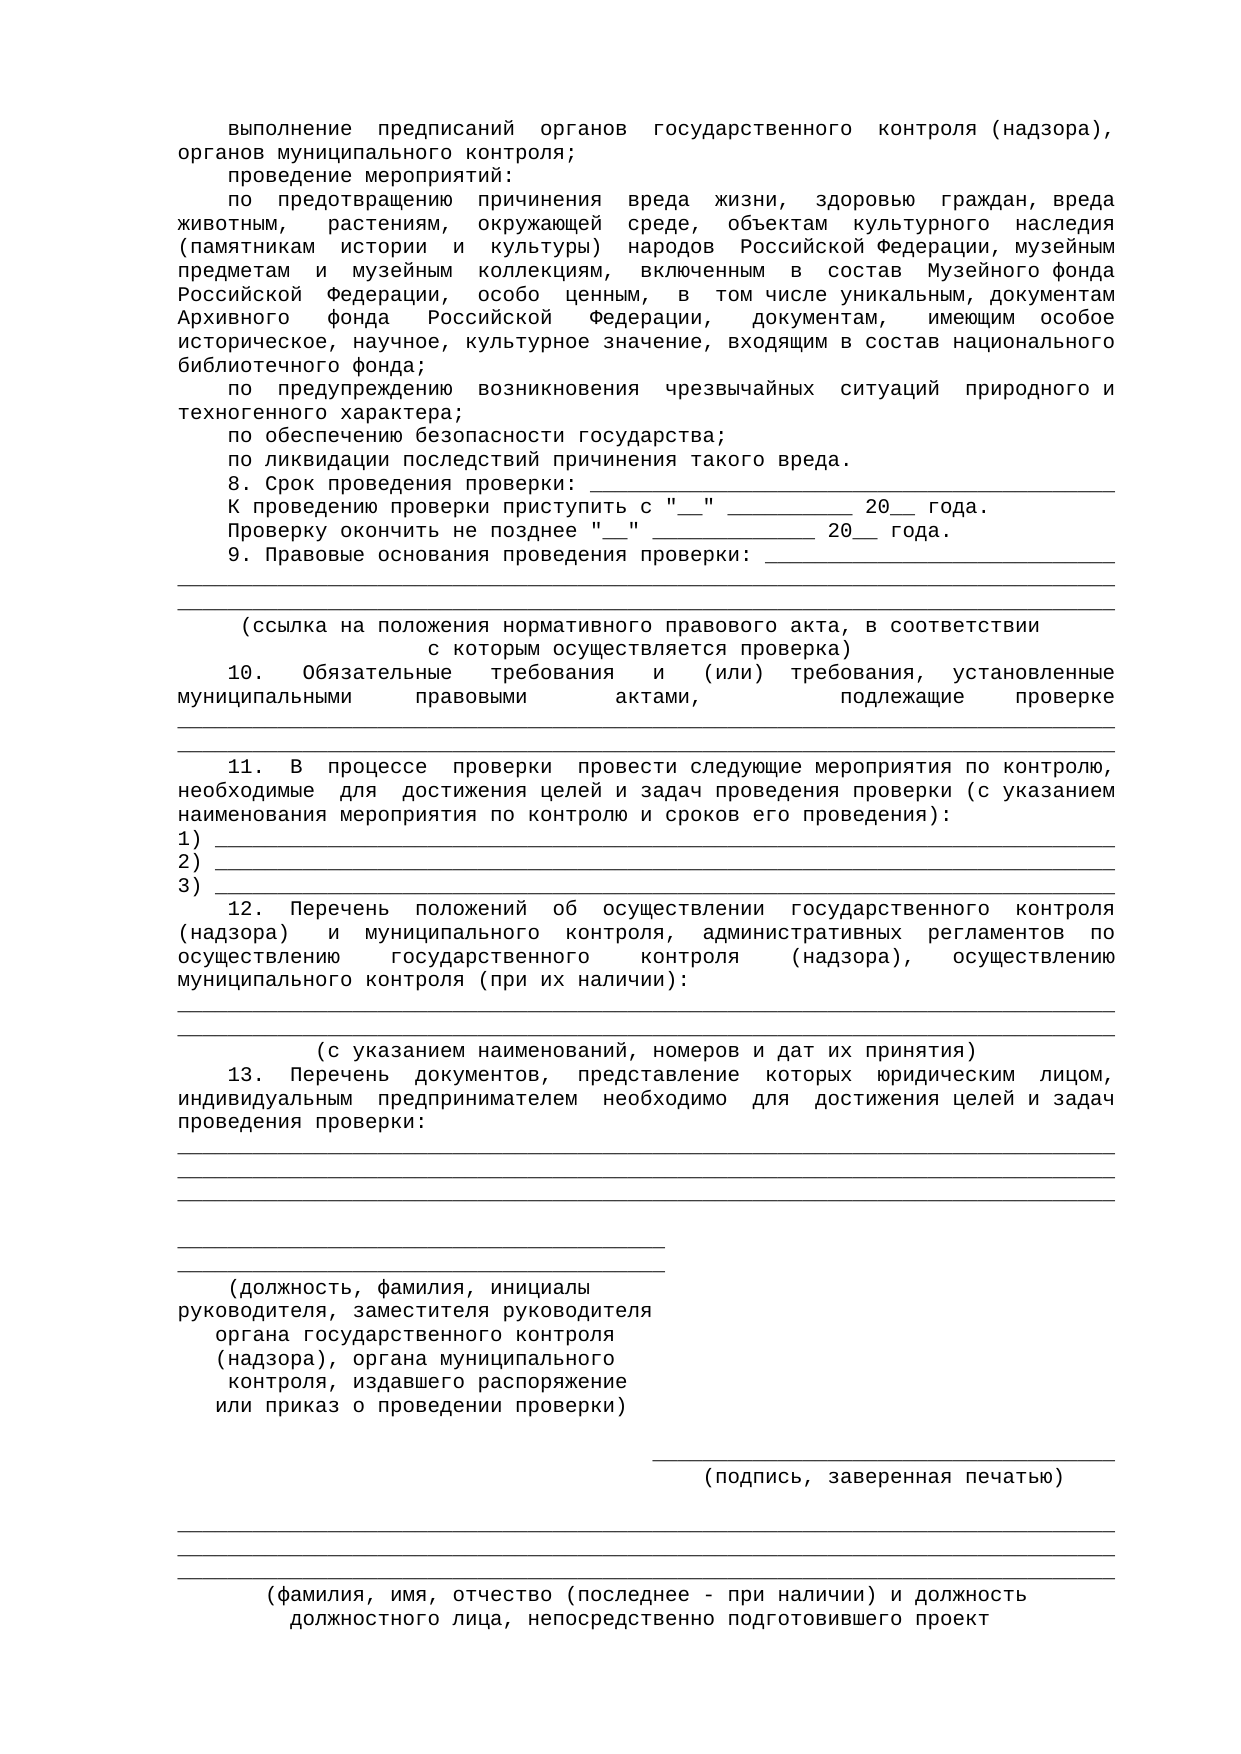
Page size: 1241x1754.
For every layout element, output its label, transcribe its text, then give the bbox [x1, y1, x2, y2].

text наименования мероприятия по контролю и сроков его проведения): [177, 804, 1152, 827]
text осуществлению государственного контроля (надзора), осуществлению [177, 946, 1152, 969]
text Российской Федерации, особо ценным, в том числе уникальным, документам [177, 284, 1152, 307]
text ___________________________________________________________________________ [177, 1561, 1152, 1584]
text выполнение предписаний органов государственного контроля (надзора), [177, 118, 1152, 142]
text органа государственного контроля [177, 1324, 1152, 1348]
text 10. Обязательные требования и (или) требования, установленные [177, 662, 1152, 686]
text историческое, научное, культурное значение, входящим в состав национального [177, 331, 1152, 354]
text по обеспечению безопасности государства; [177, 426, 1152, 449]
text проведение мероприятий: [177, 165, 1152, 189]
text предметам и музейным коллекциям, включенным в состав Музейного фонда [177, 260, 1152, 284]
text муниципальными правовыми актами, подлежащие проверке [177, 686, 1152, 709]
text ___________________________________________________________________________ [177, 1537, 1152, 1561]
text 9. Правовые основания проведения проверки: ____________________________ [177, 544, 1152, 567]
text контроля, издавшего распоряжение [177, 1371, 1152, 1395]
text (памятникам истории и культуры) народов Российской Федерации, музейным [177, 236, 1152, 260]
text ___________________________________________________________________________ [177, 1182, 1152, 1206]
text или приказ о проведении проверки) [177, 1395, 1152, 1419]
text 3) ________________________________________________________________________ [177, 875, 1152, 898]
text _______________________________________ [177, 1229, 1152, 1253]
text проведения проверки: [177, 1111, 1152, 1135]
text ___________________________________________________________________________ [177, 993, 1152, 1017]
text (ссылка на положения нормативного правового акта, в соответствии [177, 615, 1152, 638]
text (подпись, заверенная печатью) [177, 1466, 1152, 1489]
text ___________________________________________________________________________ [177, 709, 1152, 733]
text должностного лица, непосредственно подготовившего проект [177, 1608, 1152, 1631]
text 13. Перечень документов, представление которых юридическим лицом, [177, 1064, 1152, 1088]
text К проведению проверки приступить с "__" __________ 20__ года. [177, 496, 1152, 520]
text (должность, фамилия, инициалы [177, 1277, 1152, 1300]
text (фамилия, имя, отчество (последнее - при наличии) и должность [177, 1584, 1152, 1608]
text ___________________________________________________________________________ [177, 567, 1152, 591]
text по ликвидации последствий причинения такого вреда. [177, 449, 1152, 473]
text органов муниципального контроля; [177, 142, 1152, 165]
text муниципального контроля (при их наличии): [177, 969, 1152, 993]
text индивидуальным предпринимателем необходимо для достижения целей и задач [177, 1088, 1152, 1111]
text 11. В процессе проверки провести следующие мероприятия по контролю, [177, 757, 1152, 780]
text (надзора) и муниципального контроля, административных регламентов по [177, 922, 1152, 946]
text ___________________________________________________________________________ [177, 591, 1152, 615]
text руководителя, заместителя руководителя [177, 1300, 1152, 1324]
text 12. Перечень положений об осуществлении государственного контроля [177, 898, 1152, 922]
text ___________________________________________________________________________ [177, 1135, 1152, 1158]
text библиотечного фонда; [177, 354, 1152, 378]
text _____________________________________ [177, 1442, 1152, 1466]
text ___________________________________________________________________________ [177, 1158, 1152, 1182]
text с которым осуществляется проверка) [177, 638, 1152, 662]
text 2) ________________________________________________________________________ [177, 851, 1152, 875]
text ___________________________________________________________________________ [177, 1513, 1152, 1537]
text (надзора), органа муниципального [177, 1348, 1152, 1371]
text 8. Срок проведения проверки: __________________________________________ [177, 473, 1152, 496]
text по предотвращению причинения вреда жизни, здоровью граждан, вреда [177, 189, 1152, 213]
text техногенного характера; [177, 402, 1152, 426]
text 1) ________________________________________________________________________ [177, 827, 1152, 851]
text _______________________________________ [177, 1253, 1152, 1277]
text ___________________________________________________________________________ [177, 733, 1152, 757]
text Архивного фонда Российской Федерации, документам, имеющим особое [177, 307, 1152, 331]
text ___________________________________________________________________________ [177, 1017, 1152, 1040]
text Проверку окончить не позднее "__" _____________ 20__ года. [177, 520, 1152, 544]
text (с указанием наименований, номеров и дат их принятия) [177, 1040, 1152, 1064]
text животным, растениям, окружающей среде, объектам культурного наследия [177, 213, 1152, 236]
text необходимые для достижения целей и задач проведения проверки (с указанием [177, 780, 1152, 804]
text по предупреждению возникновения чрезвычайных ситуаций природного и [177, 378, 1152, 402]
